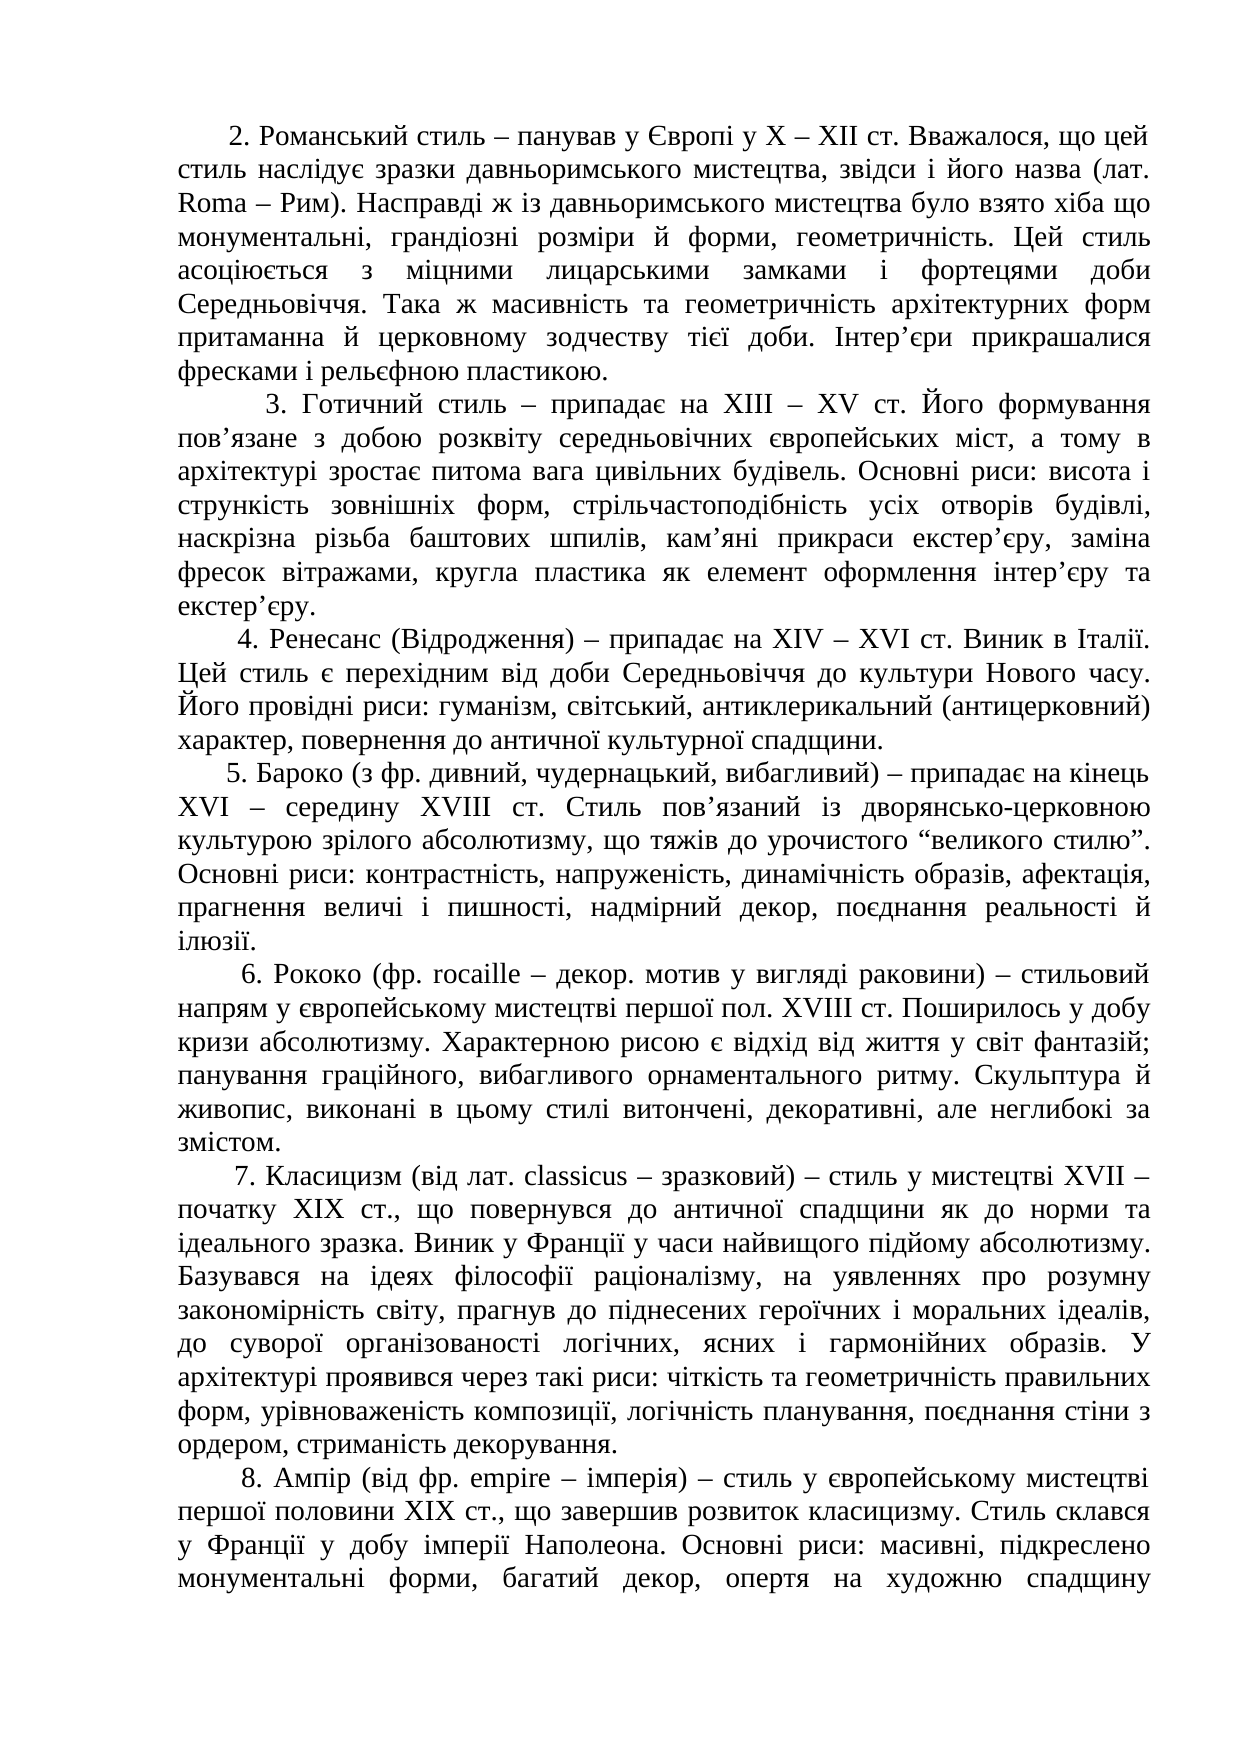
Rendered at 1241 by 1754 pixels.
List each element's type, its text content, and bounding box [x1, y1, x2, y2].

text 3. Готичний стиль – припадає на ХІІІ – ХV ст. Його формування пов’язане з добою розквіту середньовічних європейських міст, а тому в архітектурі зростає питома вага цивільних будівель. Основні риси: висота і стрункість зовнішніх форм, стрільчастоподібність усіх отворів будівлі, наскрізна різьба баштових шпилів, кам’яні прикраси екстер’єру, заміна фресок вітражами, кругла пластика як елемент оформлення інтер’єру та екстер’єру. [177, 386, 1152, 621]
text 6. Рококо (фр. rocaille – декор. мотив у вигляді раковини) – стильовий напрям у європейському мистецтві першої пол. ХVІІІ ст. Поширилось у добу кризи абсолютизму. Характерною рисою є відхід від життя у світ фантазій; панування граційного, вибагливого орнаментального ритму. Скульптура й живопис, виконані в цьому стилі витончені, декоративні, але неглибокі за змістом. [177, 957, 1152, 1158]
text 5. Бароко (з фр. дивний, чудернацький, вибагливий) – припадає на кінець ХVІ – середину ХVІІІ ст. Стиль пов’язаний із дворянсько-церковною культурою зрілого абсолютизму, що тяжів до урочистого “великого стилю”. Основні риси: контрастність, напруженість, динамічність образів, афектація, прагнення величі і пишності, надмірний декор, поєднання реальності й ілюзії. [177, 755, 1152, 957]
text 4. Ренесанс (Відродження) – припадає на ХІV – ХVІ ст. Виник в Італії. Цей стиль є перехідним від доби Середньовіччя до культури Нового часу. Його провідні риси: гуманізм, світський, антиклерикальний (антицерковний) характер, повернення до античної культурної спадщини. [177, 621, 1152, 755]
text 2. Романський стиль – панував у Європі у Х – ХІІ ст. Вважалося, що цей стиль наслідує зразки давньоримського мистецтва, звідси і його назва (лат. Roma – Рим). Насправді ж із давньоримського мистецтва було взято хіба що монументальні, грандіозні розміри й форми, геометричність. Цей стиль асоціюється з міцними лицарськими замками і фортецями доби Середньовіччя. Така ж масивність та геометричність архітектурних форм притаманна й церковному зодчеству тієї доби. Інтер’єри прикрашалися фресками і рельєфною пластикою. [177, 118, 1152, 386]
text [177, 1460, 1152, 1594]
text 7. Класицизм (від лат. classicus – зразковий) – стиль у мистецтві ХVІІ – початку ХІХ ст., що повернувся до античної спадщини як до норми та ідеального зразка. Виник у Франції у часи найвищого підйому абсолютизму. Базувався на ідеях філософії раціоналізму, на уявленнях про розумну закономірність світу, прагнув до піднесених героїчних і моральних ідеалів, до суворої організованості логічних, ясних і гармонійних образів. У архітектурі проявився через такі риси: чіткість та геометричність правильних форм, урівноваженість композиції, логічність планування, поєднання стіни з ордером, стриманість декорування. [177, 1158, 1152, 1460]
